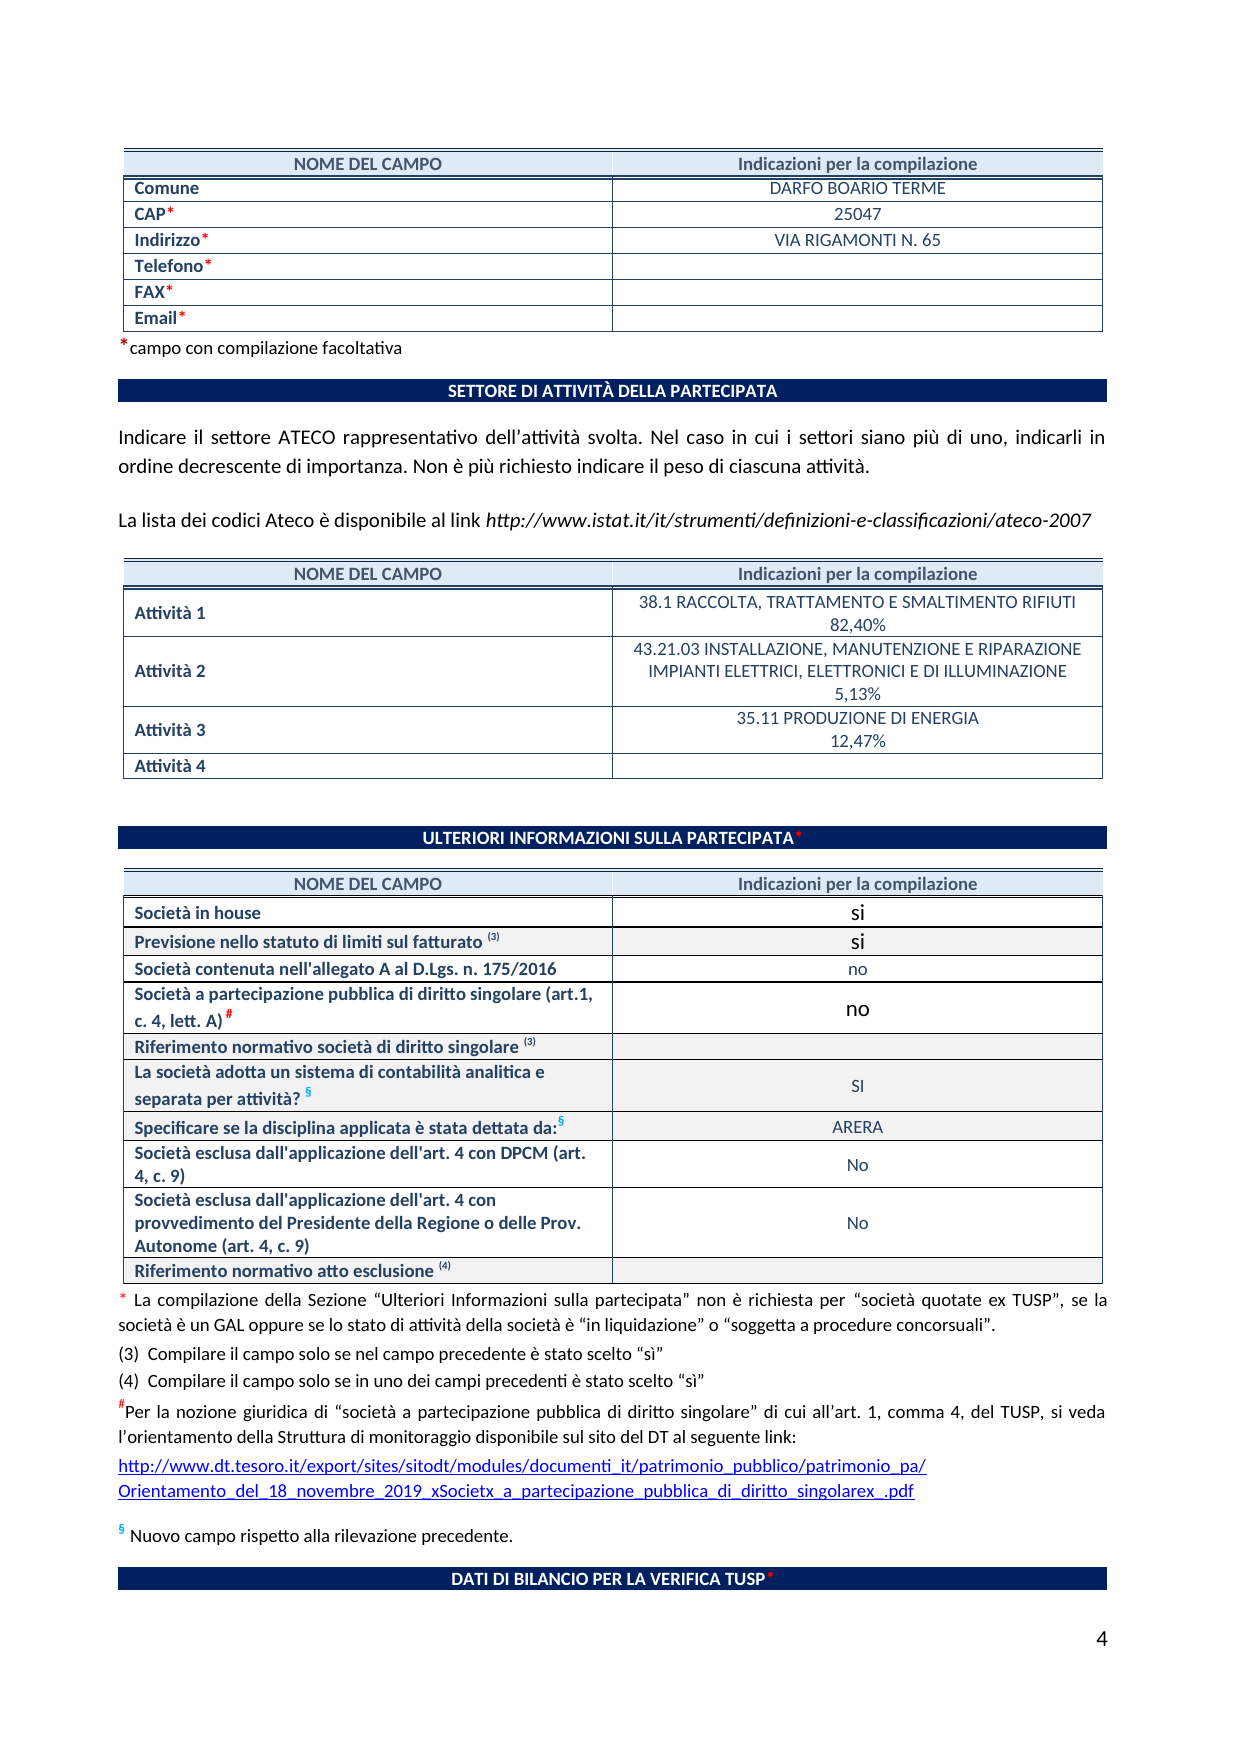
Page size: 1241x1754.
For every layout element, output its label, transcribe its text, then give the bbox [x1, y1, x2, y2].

text § Nuovo campo rispetto alla rilevazione precedente. [118, 1521, 1107, 1548]
table_cell [613, 254, 1102, 279]
table_cell 38.1 RACCOLTA, TRATTAMENTO E SMALTIMENTO RIFIUTI 82,40% [613, 590, 1102, 636]
table_header Indicazioni per la compilazione [613, 872, 1103, 895]
table_cell CAP* [124, 202, 612, 227]
table_cell Società esclusa dall'applicazione dell'art. 4 con provvedimento del Presidente della Regione o delle Prov. Autonome (art. 4, c. 9) [124, 1188, 612, 1257]
table_cell Indirizzo* [124, 228, 612, 253]
table_cell no [613, 956, 1102, 981]
table_cell Attività 3 [124, 707, 612, 752]
list Compilare il campo solo se in uno dei campi precedenti è stato scelto “sì” [118, 1369, 1107, 1392]
table_cell DARFO BOARIO TERME [613, 180, 1102, 201]
table_cell VIA RIGAMONTI N. 65 [613, 228, 1102, 253]
table_cell ARERA [613, 1112, 1102, 1140]
table_cell No [613, 1141, 1102, 1187]
table_cell Riferimento normativo atto esclusione (4) [124, 1258, 612, 1283]
table_cell Telefono* [124, 254, 612, 279]
table_cell Società contenuta nell'allegato A al D.Lgs. n. 175/2016 [124, 956, 612, 981]
table_header NOME DEL CAMPO [124, 872, 612, 895]
table_cell [613, 754, 1102, 778]
list Compilare il campo solo se nel campo precedente è stato scelto “sì” [118, 1342, 1107, 1364]
table_header Indicazioni per la compilazione [613, 562, 1103, 585]
table_cell 25047 [613, 202, 1102, 227]
table_cell 35.11 PRODUZIONE DI ENERGIA 12,47% [613, 707, 1102, 752]
table_cell [613, 1034, 1102, 1059]
table_cell Attività 2 [124, 637, 612, 706]
table_cell Specificare se la disciplina applicata è stata dettata da:§ [124, 1112, 612, 1140]
text Indicare il settore ATECO rappresentativo dell’attività svolta. Nel caso in cui i settori siano più di uno, indicarli in ordine decrescente di importanza. Non è più richiesto indicare il peso di ciascuna attività. [118, 420, 1107, 478]
text *campo con compilazione facoltativa [118, 332, 1107, 360]
table_cell [613, 280, 1102, 305]
table_cell [613, 1258, 1102, 1283]
table_header NOME DEL CAMPO [124, 152, 612, 175]
table_cell 43.21.03 INSTALLAZIONE, MANUTENZIONE E RIPARAZIONE IMPIANTI ELETTRICI, ELETTRONICI E DI ILLUMINAZIONE 5,13% [613, 637, 1102, 706]
table_cell Società in house [124, 898, 612, 926]
table_cell SI [613, 1060, 1102, 1111]
text * La compilazione della Sezione “Ulteriori Informazioni sulla partecipata” non è richiesta per “società quotate ex TUSP”, se la società è un GAL oppure se lo stato di attività della società è “in liquidazione” o “soggetta a procedure concorsuali”. [118, 1288, 1107, 1336]
table_cell Società a partecipazione pubblica di diritto singolare (art.1, c. 4, lett. A) # [124, 983, 612, 1033]
text SETTORE DI ATTIVITÀ DELLA PARTECIPATA [118, 379, 1107, 402]
table_cell FAX* [124, 280, 612, 305]
text http://www.dt.tesoro.it/export/sites/sitodt/modules/documenti_it/patrimonio_pubblico/patrimonio_pa/Orientamento_del_18_novembre_2019_xSocietx_a_partecipazione_pubblica_di_diritto_singolarex_.pdf [118, 1454, 1107, 1502]
table_cell Comune [124, 180, 612, 201]
text La lista dei codici Ateco è disponibile al link http://www.istat.it/it/strumenti/definizioni-e-classificazioni/ateco-2007 [118, 503, 1107, 533]
table_cell La società adotta un sistema di contabilità analitica e separata per attività? § [124, 1060, 612, 1111]
table_header Indicazioni per la compilazione [613, 152, 1103, 175]
table_cell Attività 4 [124, 754, 612, 778]
table_cell No [613, 1188, 1102, 1257]
table_cell Previsione nello statuto di limiti sul fatturato (3) [124, 928, 612, 955]
table_cell [613, 306, 1102, 331]
table_cell Riferimento normativo società di diritto singolare (3) [124, 1034, 612, 1059]
text #Per la nozione giuridica di “società a partecipazione pubblica di diritto singolare” di cui all’art. 1, comma 4, del TUSP, si veda l’orientamento della Struttura di monitoraggio disponibile sul sito del DT al seguente link: [118, 1396, 1107, 1448]
table_header NOME DEL CAMPO [124, 562, 612, 585]
text DATI DI BILANCIO PER LA VERIFICA TUSP* [118, 1567, 1107, 1590]
text ULTERIORI INFORMAZIONI SULLA PARTECIPATA* [118, 826, 1107, 849]
table_cell Società esclusa dall'applicazione dell'art. 4 con DPCM (art. 4, c. 9) [124, 1141, 612, 1187]
table_cell Attività 1 [124, 590, 612, 636]
table_cell Email* [124, 306, 612, 331]
